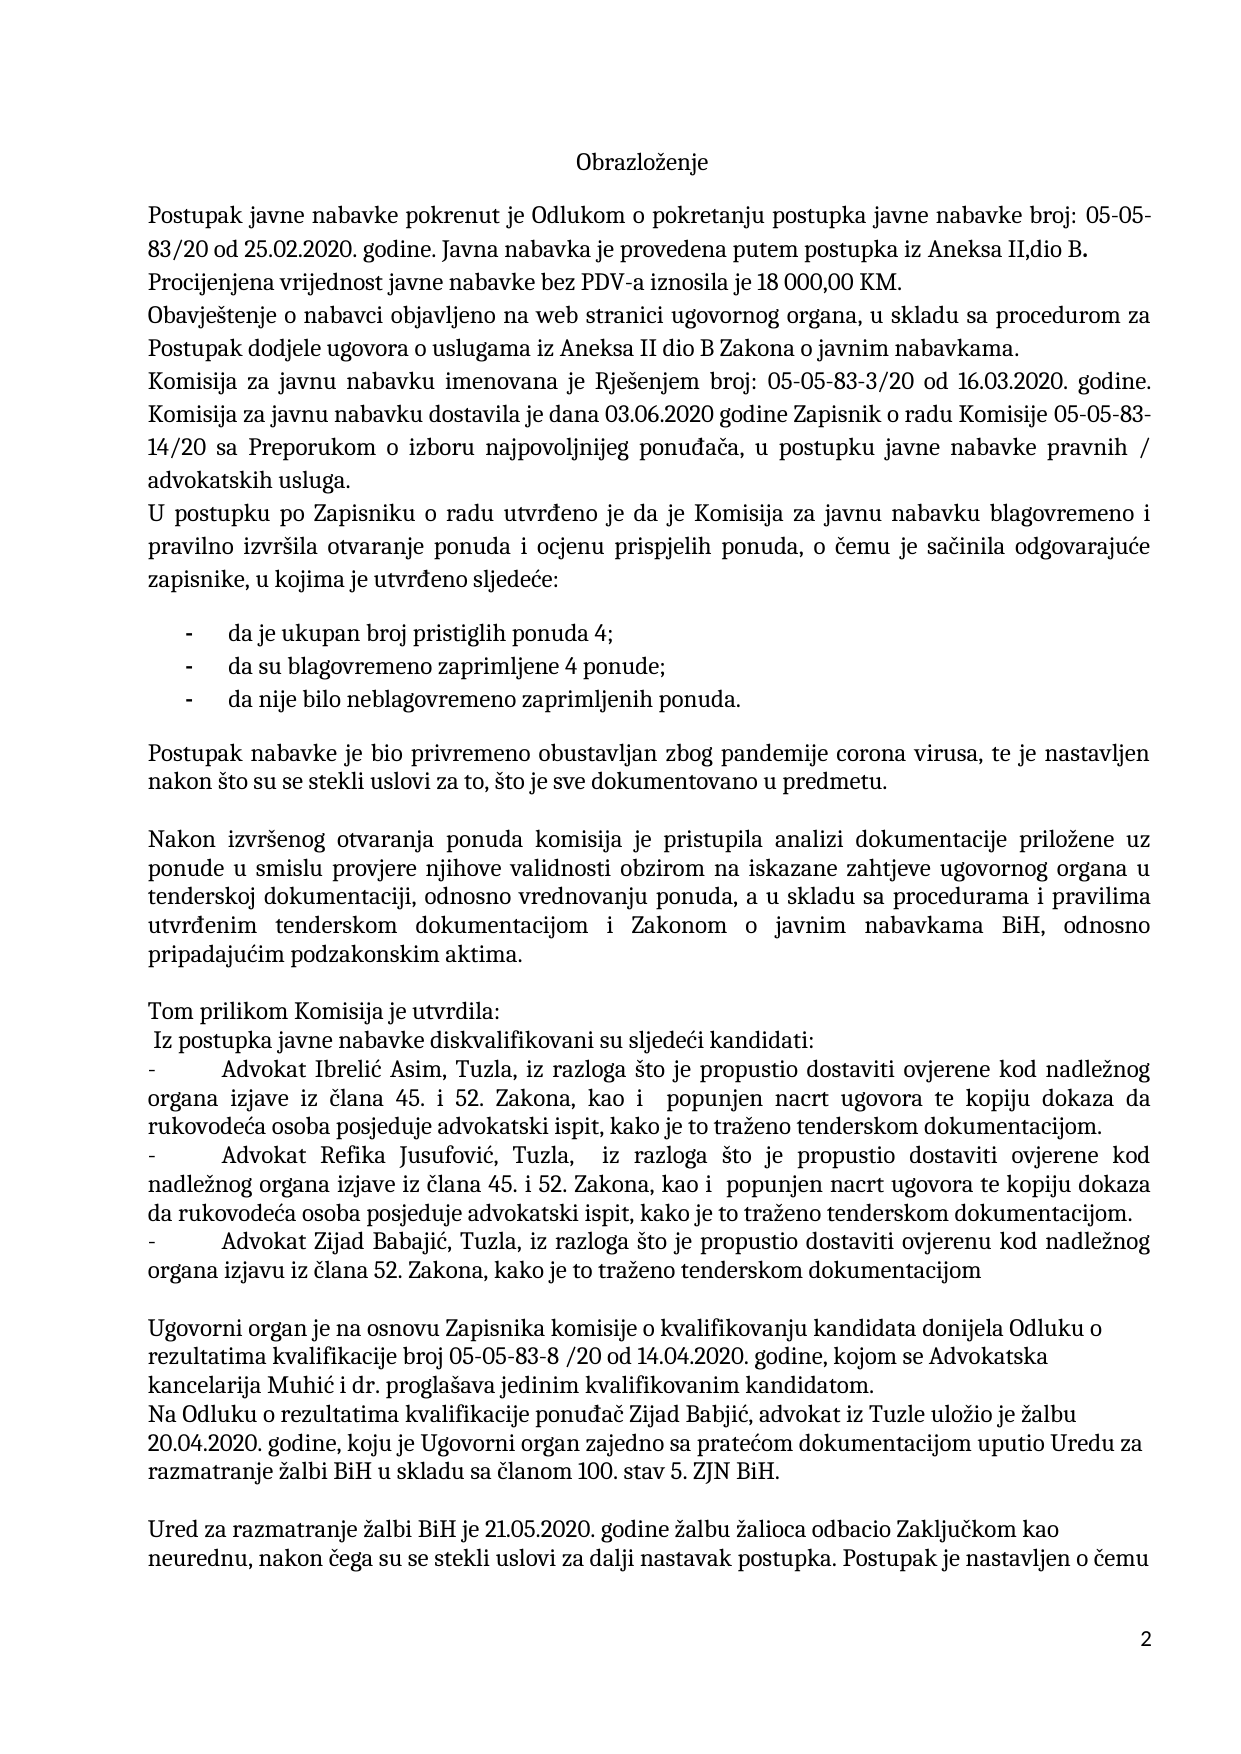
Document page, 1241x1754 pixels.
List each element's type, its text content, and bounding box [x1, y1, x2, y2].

text - Advokat Ibrelić Asim, Tuzla, iz razloga što je propustio dostaviti ovjerene kod nadležnog organa izjave iz člana 45. i 52. Zakona, kao i popunjen nacrt ugovora te kopiju dokaza da rukovodeća osoba posjeduje advokatski ispit, kako je to traženo tenderskom dokumentacijom. [148, 1055, 1152, 1141]
text Obavještenje o nabavci objavljeno na web stranici ugovornog organa, u skladu sa procedurom za Postupak dodjele ugovora o uslugama iz Aneksa II dio B Zakona o javnim nabavkama. [148, 301, 1152, 362]
text U postupku po Zapisniku o radu utvrđeno je da je Komisija za javnu nabavku blagovremeno i pravilno izvršila otvaranje ponuda i ocjenu prispjelih ponuda, o čemu je sačinila odgovarajuće zapisnike, u kojima je utvrđeno sljedeće: [148, 499, 1152, 593]
text Iz postupka javne nabavke diskvalifikovani su sljedeći kandidati: [148, 1026, 1152, 1055]
text Nakon izvršenog otvaranja ponuda komisija je pristupila analizi dokumentacije priložene uz ponude u smislu provjere njihove validnosti obzirom na iskazane zahtjeve ugovornog organa u tenderskoj dokumentaciji, odnosno vrednovanju ponuda, a u skladu sa procedurama i pravilima utvrđenim tenderskom dokumentacijom i Zakonom o javnim nabavkama BiH, odnosno pripadajućim podzakonskim aktima. [148, 825, 1152, 968]
text Komisija za javnu nabavku imenovana je Rješenjem broj: 05-05-83-3/20 od 16.03.2020. godine. Komisija za javnu nabavku dostavila je dana 03.06.2020 godine Zapisnik o radu Komisije 05-05-83-14/20 sa Preporukom o izboru najpovoljnijeg ponuđača, u postupku javne nabavke pravnih / advokatskih usluga. [148, 367, 1152, 494]
list da nije bilo neblagovremeno zaprimljenih ponuda. [185, 684, 1152, 713]
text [148, 1515, 1152, 1572]
list da su blagovremeno zaprimljene 4 ponude; [185, 652, 1152, 680]
text - Advokat Refika Jusufović, Tuzla, iz razloga što je propustio dostaviti ovjerene kod nadležnog organa izjave iz člana 45. i 52. Zakona, kao i popunjen nacrt ugovora te kopiju dokaza da rukovodeća osoba posjeduje advokatski ispit, kako je to traženo tenderskom dokumentacijom. [148, 1141, 1152, 1227]
text Obrazloženje [133, 148, 1152, 176]
text Procijenjena vrijednost javne nabavke bez PDV-a iznosila je 18 000,00 KM. [148, 267, 1152, 296]
text - Advokat Zijad Babajić, Tuzla, iz razloga što je propustio dostaviti ovjerenu kod nadležnog organa izjavu iz člana 52. Zakona, kako je to traženo tenderskom dokumentacijom [148, 1227, 1152, 1285]
text Ugovorni organ je na osnovu Zapisnika komisije o kvalifikovanju kandidata donijela Odluku o rezultatima kvalifikacije broj 05-05-83-8 /20 od 14.04.2020. godine, kojom se Advokatska kancelarija Muhić i dr. proglašava jedinim kvalifikovanim kandidatom. [148, 1313, 1152, 1400]
text Postupak nabavke je bio privremeno obustavljan zbog pandemije corona virusa, te je nastavljen nakon što su se stekli uslovi za to, što je sve dokumentovano u predmetu. [148, 738, 1152, 796]
list da je ukupan broj pristiglih ponuda 4; [185, 618, 1152, 647]
text Na Odluku o rezultatima kvalifikacije ponuđač Zijad Babjić, advokat iz Tuzle uložio je žalbu 20.04.2020. godine, koju je Ugovorni organ zajedno sa pratećom dokumentacijom uputio Uredu za razmatranje žalbi BiH u skladu sa članom 100. stav 5. ZJN BiH. [148, 1400, 1152, 1486]
text Tom prilikom Komisija je utvrdila: [148, 997, 1152, 1026]
text Postupak javne nabavke pokrenut je Odlukom o pokretanju postupka javne nabavke broj: 05-05-83/20 od 25.02.2020. godine. Javna nabavka je provedena putem postupka iz Aneksa II,dio B. [148, 201, 1152, 263]
